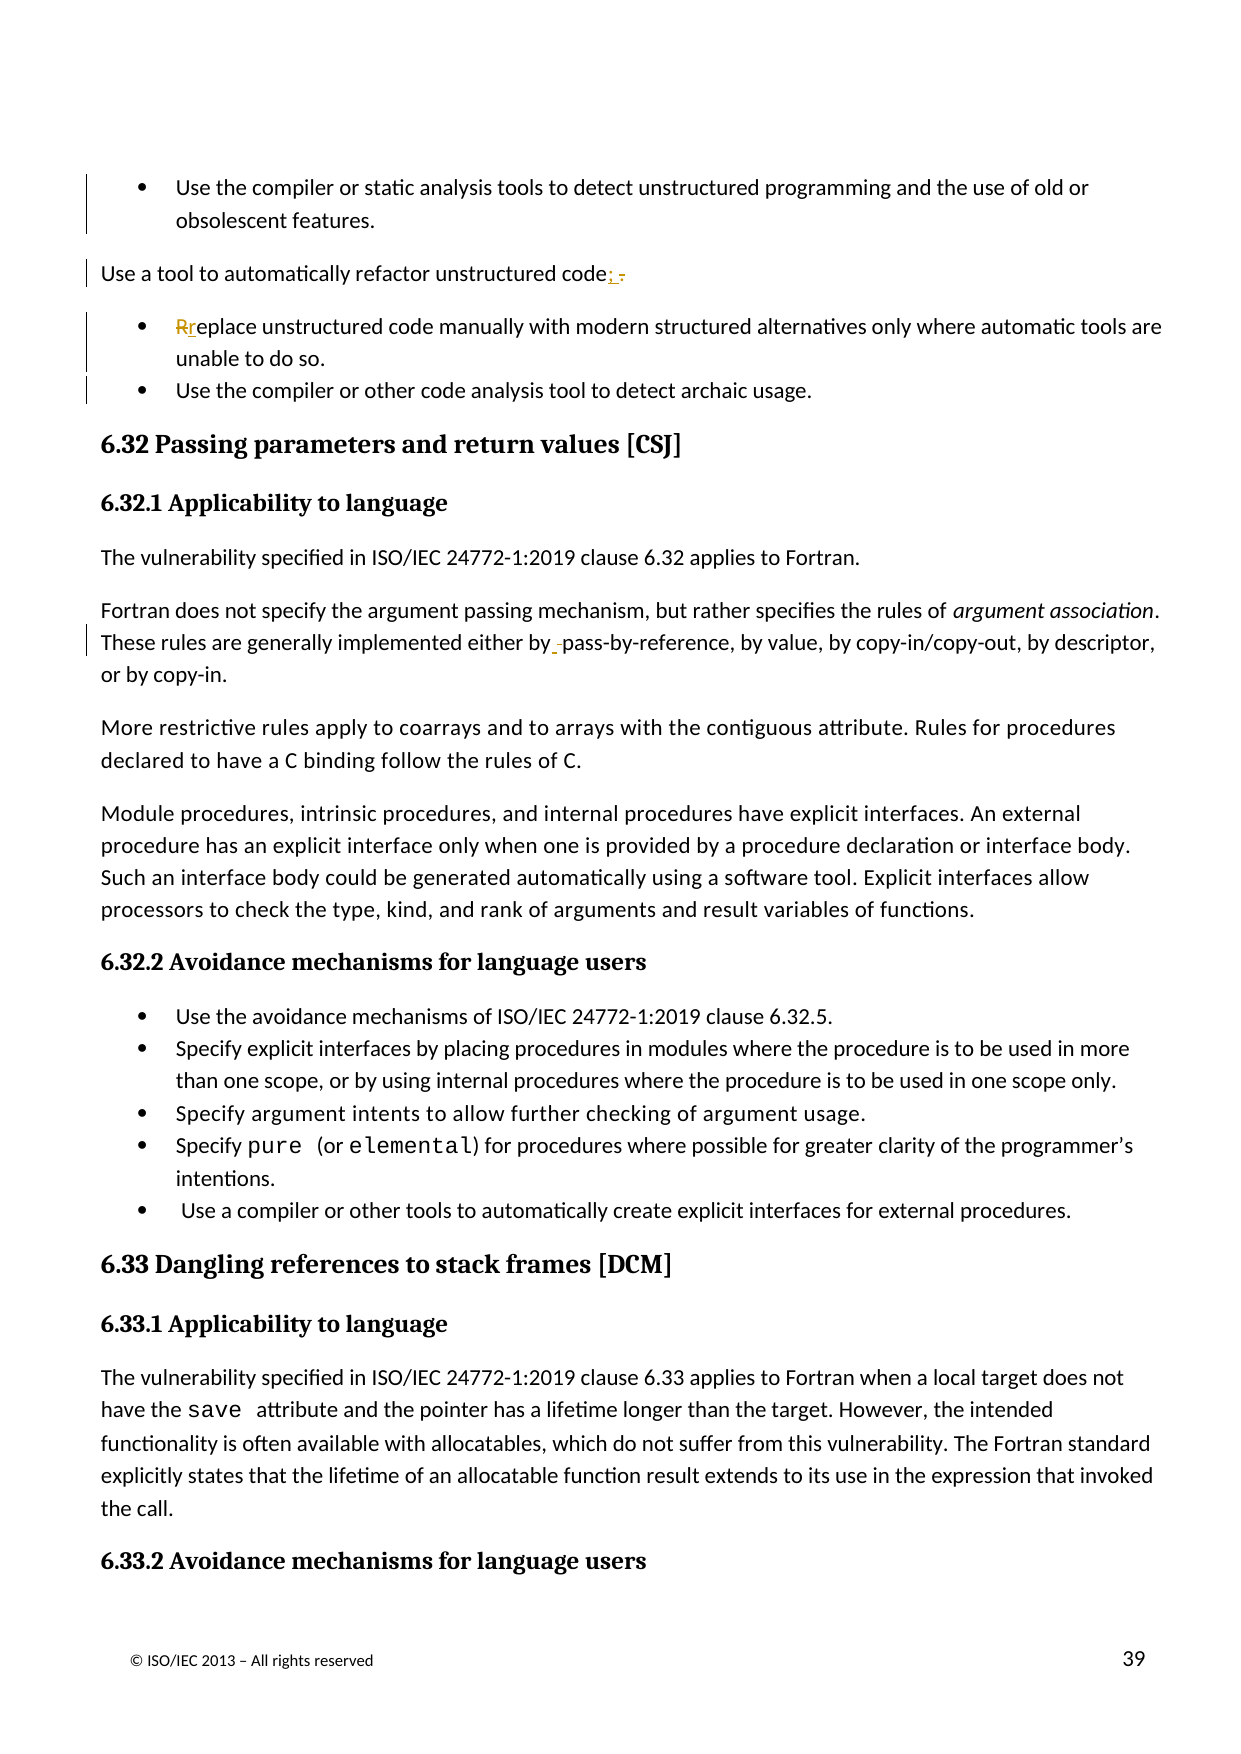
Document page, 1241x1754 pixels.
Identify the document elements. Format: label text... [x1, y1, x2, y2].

subtitle 6.33 Dangling references to stack frames [DCM] [101, 1249, 1164, 1281]
text 6.32.1 Applicability to language [101, 489, 1164, 518]
list Specify pure (or elemental) for procedures where possible for greater clarity of the programmer’s intentions. [138, 1131, 1164, 1192]
text More restrictive rules apply to coarrays and to arrays with the contiguous attribute. Rules for procedures declared to have a C binding follow the rules of C. [101, 713, 1164, 774]
list Use the compiler or other code analysis tool to detect archaic usage. [138, 376, 1164, 404]
list Use a compiler or other tools to automatically create explicit interfaces for external procedures. [138, 1196, 1164, 1224]
list Specify explicit interfaces by placing procedures in modules where the procedure is to be used in more than one scope, or by using internal procedures where the procedure is to be used in one scope only. [138, 1034, 1164, 1094]
text Fortran does not specify the argument passing mechanism, but rather specifies the rules of argument association. These rules are generally implemented either bypass-by-reference, by value, by copy-in/copy-out, by descriptor, or by copy-in. [101, 596, 1164, 688]
list Use the compiler or static analysis tools to detect unstructured programming and the use of old or obsolescent features. [138, 173, 1164, 234]
text Use a tool to automatically refactor unstructured code [101, 259, 1164, 287]
list Specify argument intents to allow further checking of argument usage. [138, 1099, 1164, 1127]
subtitle 6.32 Passing parameters and return values [CSJ] [101, 429, 1164, 460]
text The vulnerability specified in ISO/IEC 24772-1:2019 clause 6.33 applies to Fortran when a local target does not have the save attribute and the pointer has a lifetime longer than the target. However, the intended functionality is often available with allocatables, which do not suffer from this vulnerability. The Fortran standard explicitly states that the lifetime of an allocatable function result extends to its use in the expression that invoked the call. [101, 1363, 1164, 1522]
list Use the avoidance mechanisms of ISO/IEC 24772-1:2019 clause 6.32.5. [138, 1002, 1164, 1030]
text The vulnerability specified in ISO/IEC 24772-1:2019 clause 6.32 applies to Fortran. [101, 543, 1164, 571]
text 6.33.2 Avoidance mechanisms for language users [101, 1547, 1164, 1575]
text 6.32.2 Avoidance mechanisms for language users [101, 948, 1164, 977]
text 6.33.1 Applicability to language [101, 1309, 1164, 1338]
list eplace unstructured code manually with modern structured alternatives only where automatic tools are unable to do so. [138, 312, 1164, 372]
text Module procedures, intrinsic procedures, and internal procedures have explicit interfaces. An external procedure has an explicit interface only when one is provided by a procedure declaration or interface body. Such an interface body could be generated automatically using a software tool. Explicit interfaces allow processors to check the type, kind, and rank of arguments and result variables of functions. [101, 799, 1164, 923]
